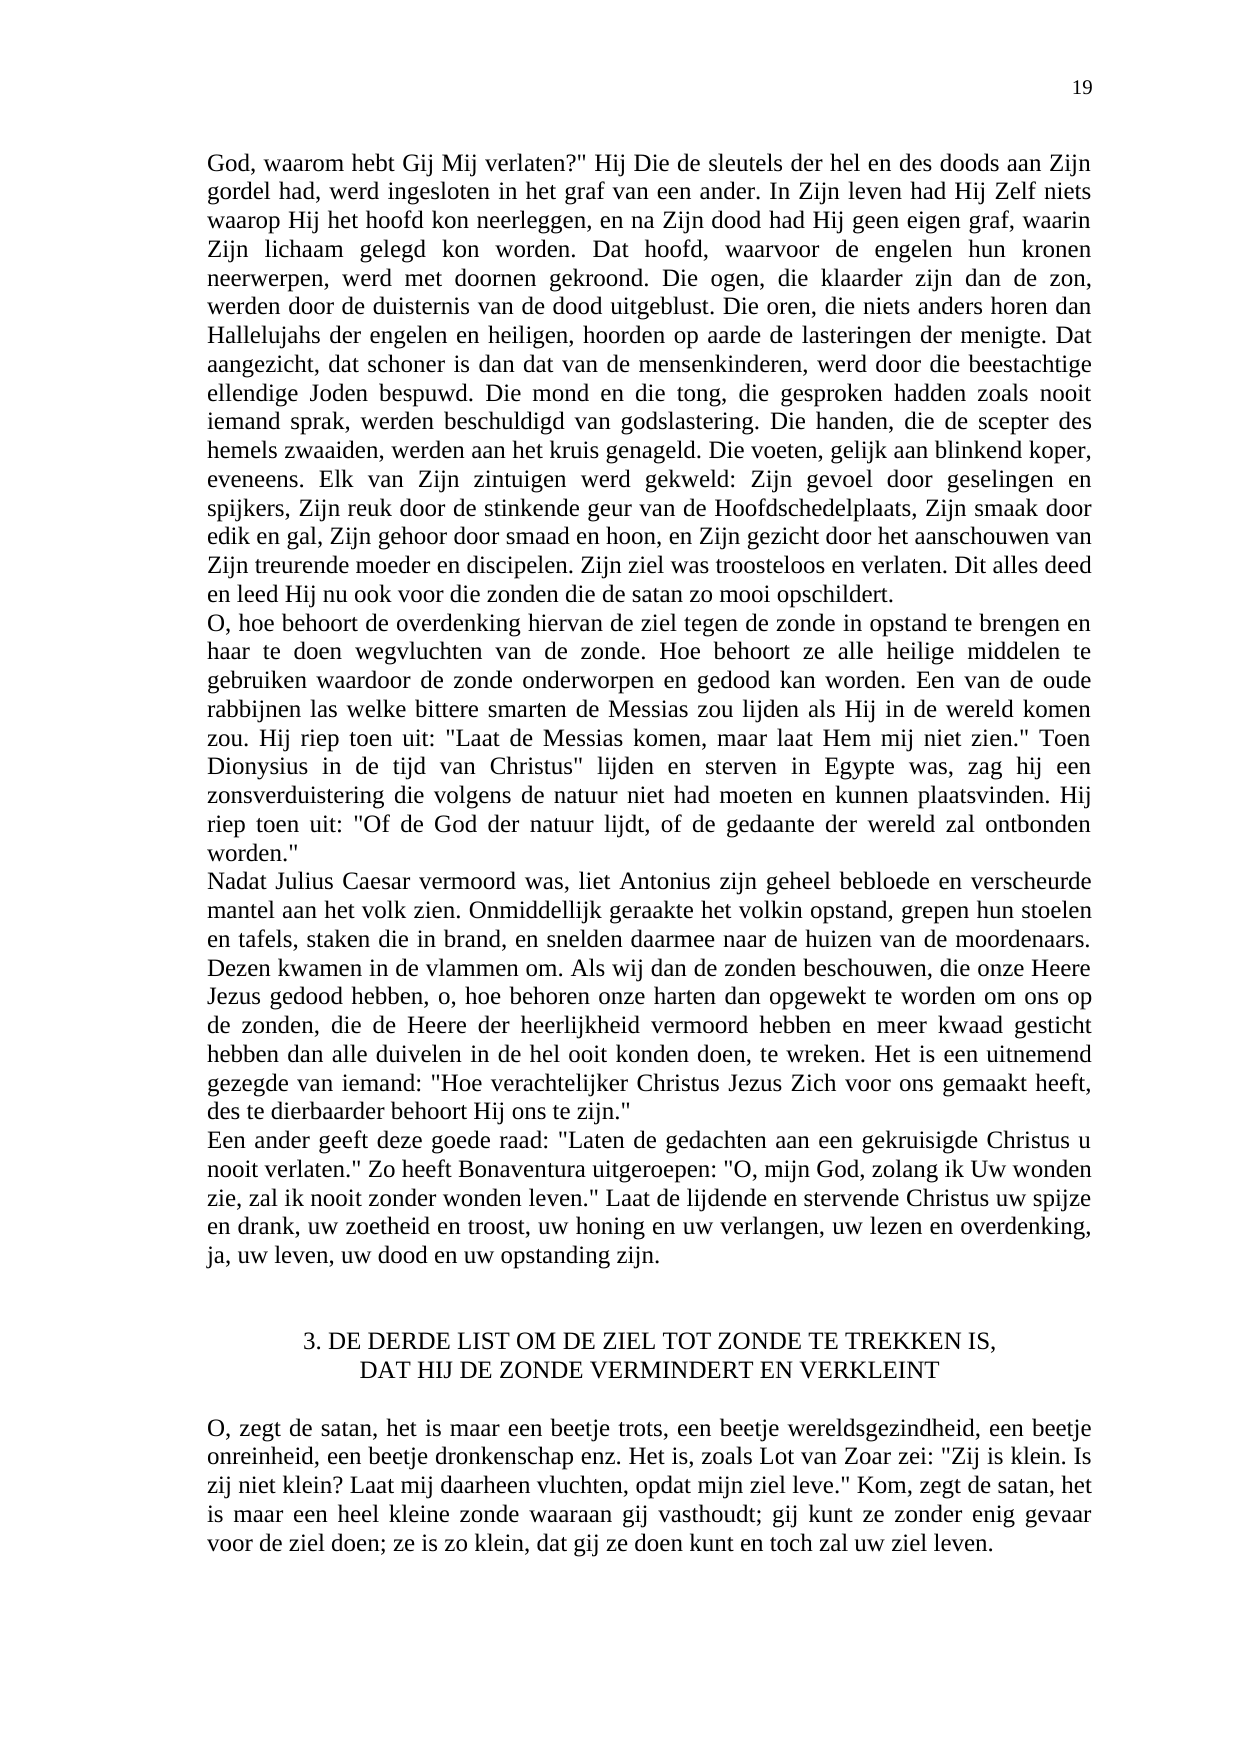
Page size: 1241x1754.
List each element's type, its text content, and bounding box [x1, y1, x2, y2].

text O, hoe behoort de overdenking hiervan de ziel tegen de zonde in opstand te brengen en haar te doen wegvluchten van de zonde. Hoe behoort ze alle heilige middelen te gebruiken waardoor de zonde onderworpen en gedood kan worden. Een van de oude rabbijnen las welke bittere smarten de Messias zou lijden als Hij in de wereld komen zou. Hij riep toen uit: "Laat de Messias komen, maar laat Hem mij niet zien." Toen Dionysius in de tijd van Christus" lijden en sterven in Egypte was, zag hij een zonsverduistering die volgens de natuur niet had moeten en kunnen plaatsvinden. Hij riep toen uit: "Of de God der natuur lijdt, of de gedaante der wereld zal ontbonden worden." [207, 608, 1092, 866]
text 3. DE DERDE LIST OM DE ZIEL TOT ZONDE TE TREKKEN IS, [207, 1326, 1092, 1355]
text Nadat Julius Caesar vermoord was, liet Antonius zijn geheel bebloede en verscheurde mantel aan het volk zien. Onmiddellijk geraakte het volkin opstand, grepen hun stoelen en tafels, staken die in brand, en snelden daarmee naar de huizen van de moordenaars. Dezen kwamen in de vlammen om. Als wij dan de zonden beschouwen, die onze Heere Jezus gedood hebben, o, hoe behoren onze harten dan opgewekt te worden om ons op de zonden, die de Heere der heerlijkheid vermoord hebben en meer kwaad gesticht hebben dan alle duivelen in de hel ooit konden doen, te wreken. Het is een uitnemend gezegde van iemand: "Hoe verachtelijker Christus Jezus Zich voor ons gemaakt heeft, des te dierbaarder behoort Hij ons te zijn." [207, 866, 1092, 1125]
text O, zegt de satan, het is maar een beetje trots, een beetje wereldsgezindheid, een beetje onreinheid, een beetje dronkenschap enz. Het is, zoals Lot van Zoar zei: "Zij is klein. Is zij niet klein? Laat mij daarheen vluchten, opdat mijn ziel leve." Kom, zegt de satan, het is maar een heel kleine zonde waaraan gij vasthoudt; gij kunt ze zonder enig gevaar voor de ziel doen; ze is zo klein, dat gij ze doen kunt en toch zal uw ziel leven. [207, 1413, 1092, 1556]
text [207, 148, 1092, 608]
text Een ander geeft deze goede raad: "Laten de gedachten aan een gekruisigde Christus u nooit verlaten." Zo heeft Bonaventura uitgeroepen: "O, mijn God, zolang ik Uw wonden zie, zal ik nooit zonder wonden leven." Laat de lijdende en stervende Christus uw spijze en drank, uw zoetheid en troost, uw honing en uw verlangen, uw lezen en overdenking, ja, uw leven, uw dood en uw opstanding zijn. [207, 1125, 1092, 1269]
text DAT HIJ DE ZONDE VERMINDERT EN VERKLEINT [207, 1355, 1092, 1384]
